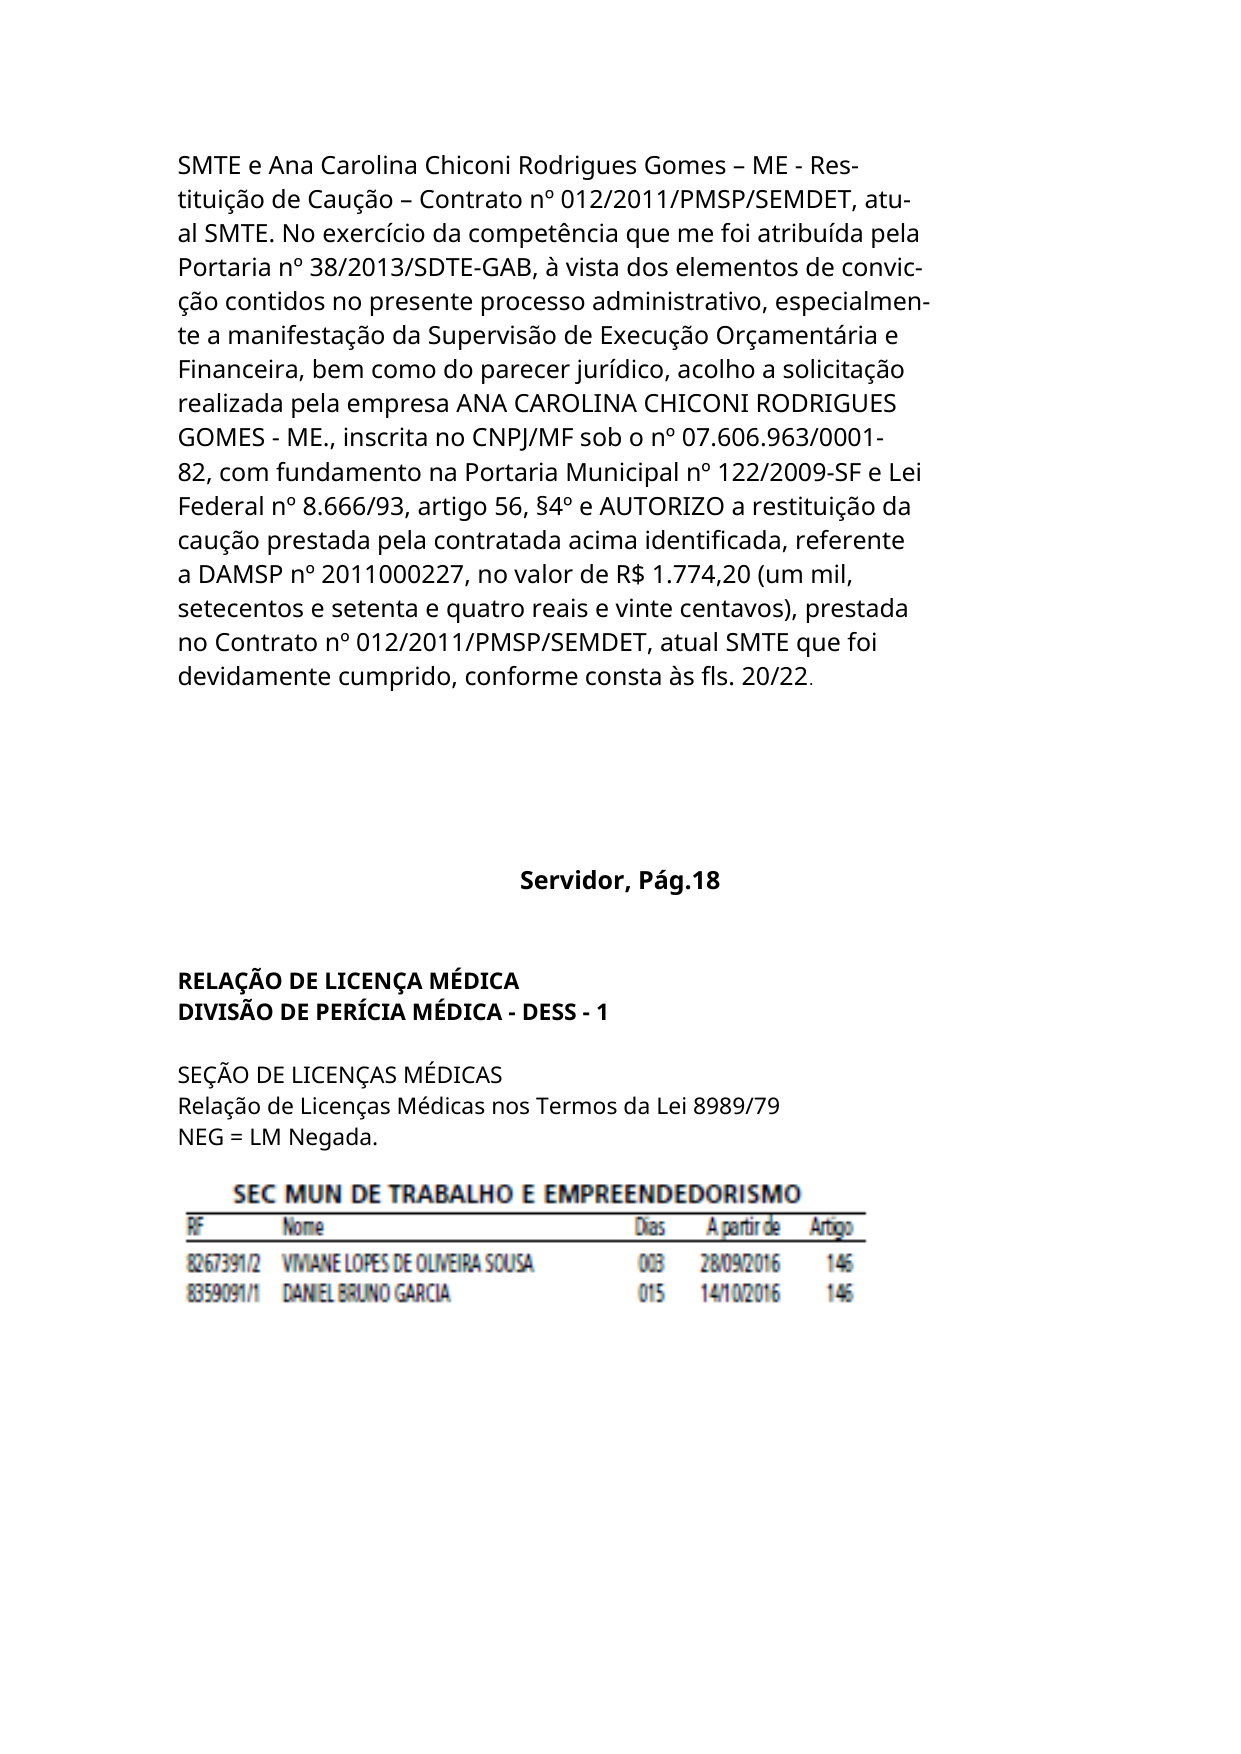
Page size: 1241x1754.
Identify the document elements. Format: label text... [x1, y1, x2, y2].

text caução prestada pela contratada acima identificada, referente [177, 522, 1063, 556]
text Relação de Licenças Médicas nos Termos da Lei 8989/79 [177, 1090, 1063, 1121]
text GOMES - ME., inscrita no CNPJ/MF sob o nº 07.606.963/0001- [177, 420, 1063, 454]
text no Contrato nº 012/2011/PMSP/SEMDET, atual SMTE que foi [177, 624, 1063, 658]
text te a manifestação da Supervisão de Execução Orçamentária e [177, 318, 1063, 352]
text SEÇÃO DE LICENÇAS MÉDICAS [177, 1059, 1063, 1090]
text 82, com fundamento na Portaria Municipal nº 122/2009-SF e Lei [177, 454, 1063, 488]
text realizada pela empresa ANA CAROLINA CHICONI RODRIGUES [177, 386, 1063, 420]
text Servidor, Pág.18 [177, 863, 1063, 897]
text Portaria nº 38/2013/SDTE-GAB, à vista dos elementos de convic- [177, 250, 1063, 284]
text Federal nº 8.666/93, artigo 56, §4º e AUTORIZO a restituição da [177, 488, 1063, 522]
text DIVISÃO DE PERÍCIA MÉDICA - DESS - 1 [177, 996, 1063, 1028]
text a DAMSP nº 2011000227, no valor de R$ 1.774,20 (um mil, [177, 556, 1063, 590]
text devidamente cumprido, conforme consta às fls. 20/22. [177, 658, 1063, 693]
text ção contidos no presente processo administrativo, especialmen- [177, 284, 1063, 318]
text NEG = LM Negada. [177, 1121, 1063, 1153]
text RELAÇÃO DE LICENÇA MÉDICA [177, 965, 1063, 996]
text Financeira, bem como do parecer jurídico, acolho a solicitação [177, 352, 1063, 386]
text tituição de Caução – Contrato nº 012/2011/PMSP/SEMDET, atu- [177, 182, 1063, 216]
text setecentos e setenta e quatro reais e vinte centavos), prestada [177, 590, 1063, 624]
text SMTE e Ana Carolina Chiconi Rodrigues Gomes – ME - Res- [177, 148, 1063, 182]
text al SMTE. No exercício da competência que me foi atribuída pela [177, 216, 1063, 250]
